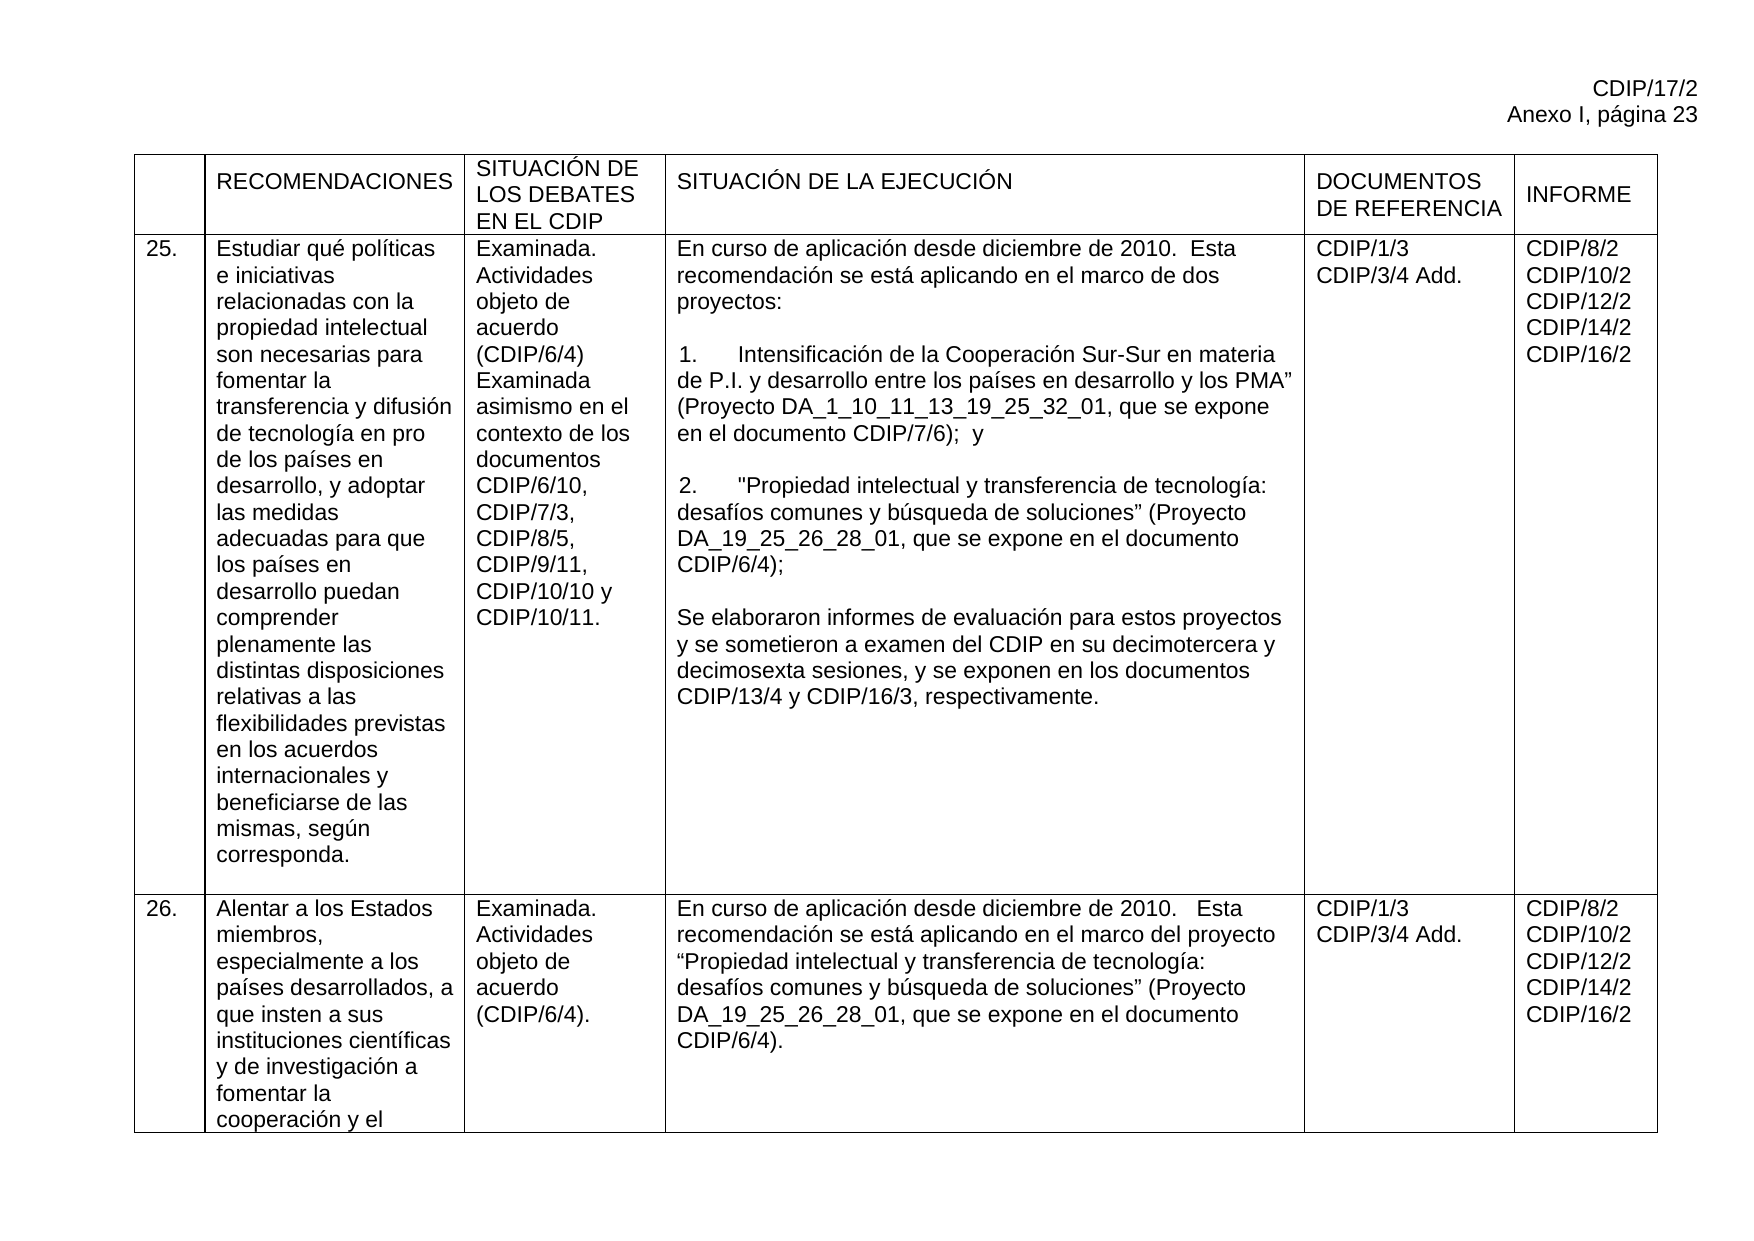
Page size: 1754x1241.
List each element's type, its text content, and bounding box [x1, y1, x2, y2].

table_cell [465, 895, 665, 1132]
table_cell [135, 235, 204, 894]
table_header RECOMENDACIONES [206, 155, 464, 234]
table_cell [135, 895, 204, 1132]
table_cell Estudiar qué políticas e iniciativas relacionadas con la propiedad intelectual son necesarias para fomentar la transferencia y difusión de tecnología en pro de los países en desarrollo, y adoptar las medidas adecuadas para que los países en desarrollo puedan comprender plenamente las distintas disposiciones relativas a las flexibilidades previstas en los acuerdos internacionales y beneficiarse de las mismas, según corresponda. [206, 235, 464, 894]
table_header [135, 155, 204, 234]
table_cell CDIP/1/3 CDIP/3/4 Add. [1305, 235, 1514, 894]
table_header SITUACIÓN DE LA EJECUCIÓN [666, 155, 1304, 234]
table_cell CDIP/1/3 CDIP/3/4 Add. [1305, 895, 1514, 1132]
table_cell Examinada. Actividades objeto de acuerdo (CDIP/6/4) Examinada asimismo en el contexto de los documentos CDIP/6/10, CDIP/7/3, CDIP/8/5, CDIP/9/11, CDIP/10/10 y CDIP/10/11. [465, 235, 665, 894]
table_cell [206, 895, 464, 1132]
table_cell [666, 895, 1304, 1132]
table_header SITUACIÓN DE LOS DEBATES EN EL CDIP [465, 155, 665, 234]
table_cell CDIP/8/2 CDIP/10/2 CDIP/12/2 CDIP/14/2 CDIP/16/2 [1515, 235, 1657, 894]
table_header DOCUMENTOS DE REFERENCIA [1305, 155, 1514, 234]
table_cell En curso de aplicación desde diciembre de 2010. Esta recomendación se está aplicando en el marco de dos proyectos: Intensificación de la Cooperación Sur-Sur en materia de P.I. y desarrollo entre los países en desarrollo y los PMA” (Proyecto DA_1_10_11_13_19_25_32_01, que se expone en el documento CDIP/7/6); y "Propiedad intelectual y transferencia de tecnología: desafíos comunes y búsqueda de soluciones” (Proyecto DA_19_25_26_28_01, que se expone en el documento CDIP/6/4); Se elaboraron informes de evaluación para estos proyectos y se sometieron a examen del CDIP en su decimotercera y decimosexta sesiones, y se exponen en los documentos CDIP/13/4 y CDIP/16/3, respectivamente. [666, 235, 1304, 894]
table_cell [1515, 895, 1657, 1132]
table_header INFORME [1515, 155, 1657, 234]
